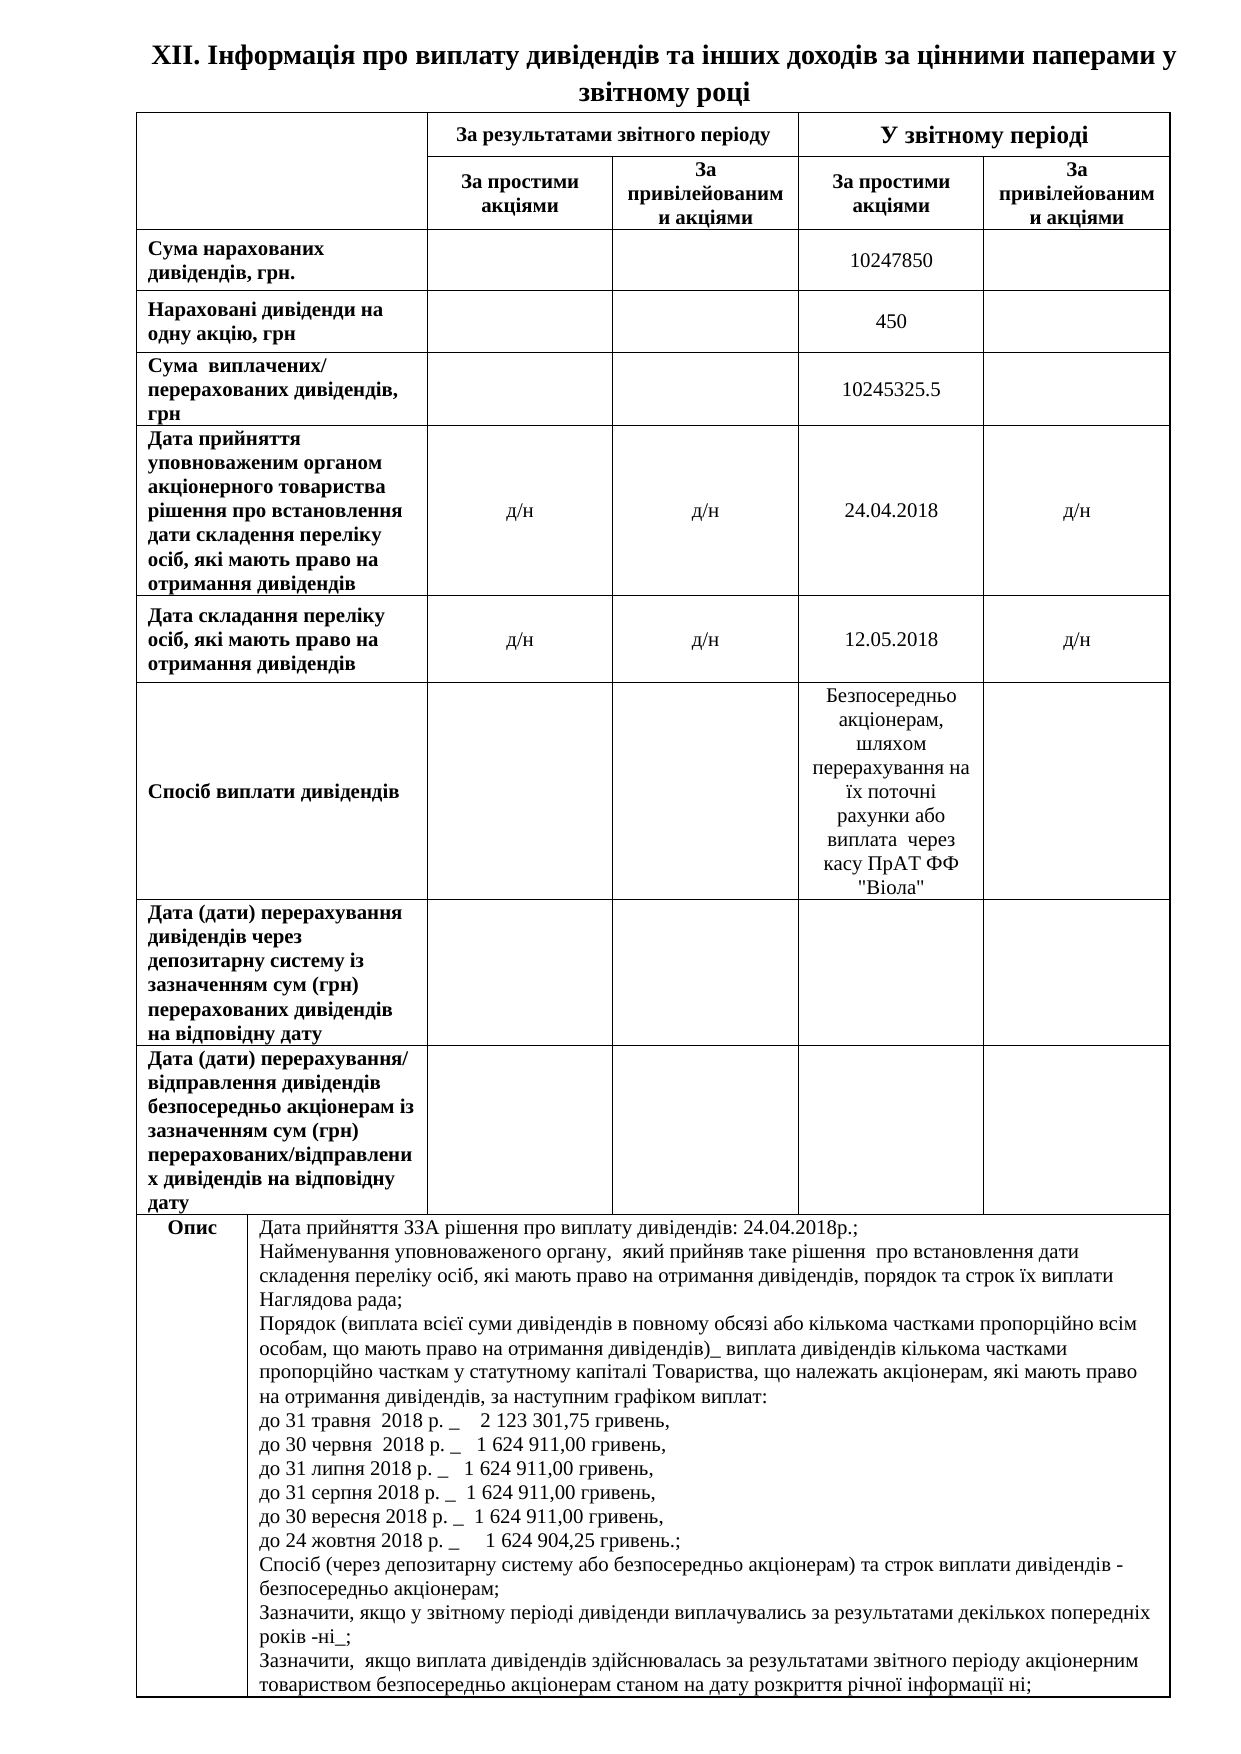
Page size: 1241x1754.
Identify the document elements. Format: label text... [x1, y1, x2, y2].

table_cell [984, 291, 1169, 352]
table_cell [428, 353, 612, 425]
table_cell За привілейованими акціями [613, 157, 798, 229]
table_cell [984, 230, 1169, 290]
table_cell [428, 291, 612, 352]
table_cell д/н [984, 596, 1169, 682]
table_cell Дата прийняття уповноваженим органом акціонерного товариства рішення про встановлення дати складення переліку осіб, які мають право на отримання дивідендів [137, 426, 427, 594]
table_cell [799, 900, 983, 1044]
table_cell [984, 353, 1169, 425]
text XII. Інформація про виплату дивідендів та інших доходів за цінними паперами у звітному році [148, 38, 1181, 107]
table_cell [428, 683, 612, 899]
table_cell Опис [137, 1215, 247, 1696]
table_cell [613, 291, 798, 352]
table_cell [613, 353, 798, 425]
table_cell [613, 1046, 798, 1214]
table_cell Дата складання переліку осіб, які мають право на отримання дивідендів [137, 596, 427, 682]
table_cell Спосіб виплати дивідендів [137, 683, 427, 899]
table_cell 12.05.2018 [799, 596, 983, 682]
table_cell Сума виплачених/ перерахованих дивідендів, грн [137, 353, 427, 425]
table_cell [984, 900, 1169, 1044]
table_cell [428, 230, 612, 290]
table_cell д/н [613, 596, 798, 682]
table_cell Безпосередньо акцiонерам, шляхом перерахування на їх поточнi рахунки або виплата через касу ПрАТ ФФ "Вiола" [799, 683, 983, 899]
table_cell [613, 230, 798, 290]
table_cell д/н [984, 426, 1169, 594]
table_cell 24.04.2018 [799, 426, 983, 594]
table_cell [613, 683, 798, 899]
table_cell Сума нарахованих дивідендів, грн. [137, 230, 427, 290]
table_cell 10245325.5 [799, 353, 983, 425]
table_cell За привілейованими акціями [984, 157, 1169, 229]
table_header У звітному періоді [799, 113, 1169, 156]
table_cell 450 [799, 291, 983, 352]
table_cell д/н [428, 596, 612, 682]
table_cell [613, 900, 798, 1044]
table_cell [984, 1046, 1169, 1214]
table_cell д/н [428, 426, 612, 594]
table_cell За простими акціями [799, 157, 983, 229]
table_header За результатами звітного періоду [428, 113, 798, 156]
table_cell Дата (дати) перерахування дивідендів через депозитарну систему із зазначенням сум (грн) перерахованих дивідендів на відповідну дату [137, 900, 427, 1044]
table_cell д/н [613, 426, 798, 594]
table_cell Нараховані дивіденди на одну акцію, грн [137, 291, 427, 352]
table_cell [248, 1215, 1169, 1696]
table_header [137, 113, 427, 229]
table_cell 10247850 [799, 230, 983, 290]
table_cell [799, 1046, 983, 1214]
table_cell Дата (дати) перерахування/ відправлення дивідендів безпосередньо акціонерам із зазначенням сум (грн) перерахованих/відправлених дивідендів на відповідну дату [137, 1046, 427, 1214]
table_cell За простими акціями [428, 157, 612, 229]
table_cell [984, 683, 1169, 899]
table_cell [428, 1046, 612, 1214]
table_cell [428, 900, 612, 1044]
